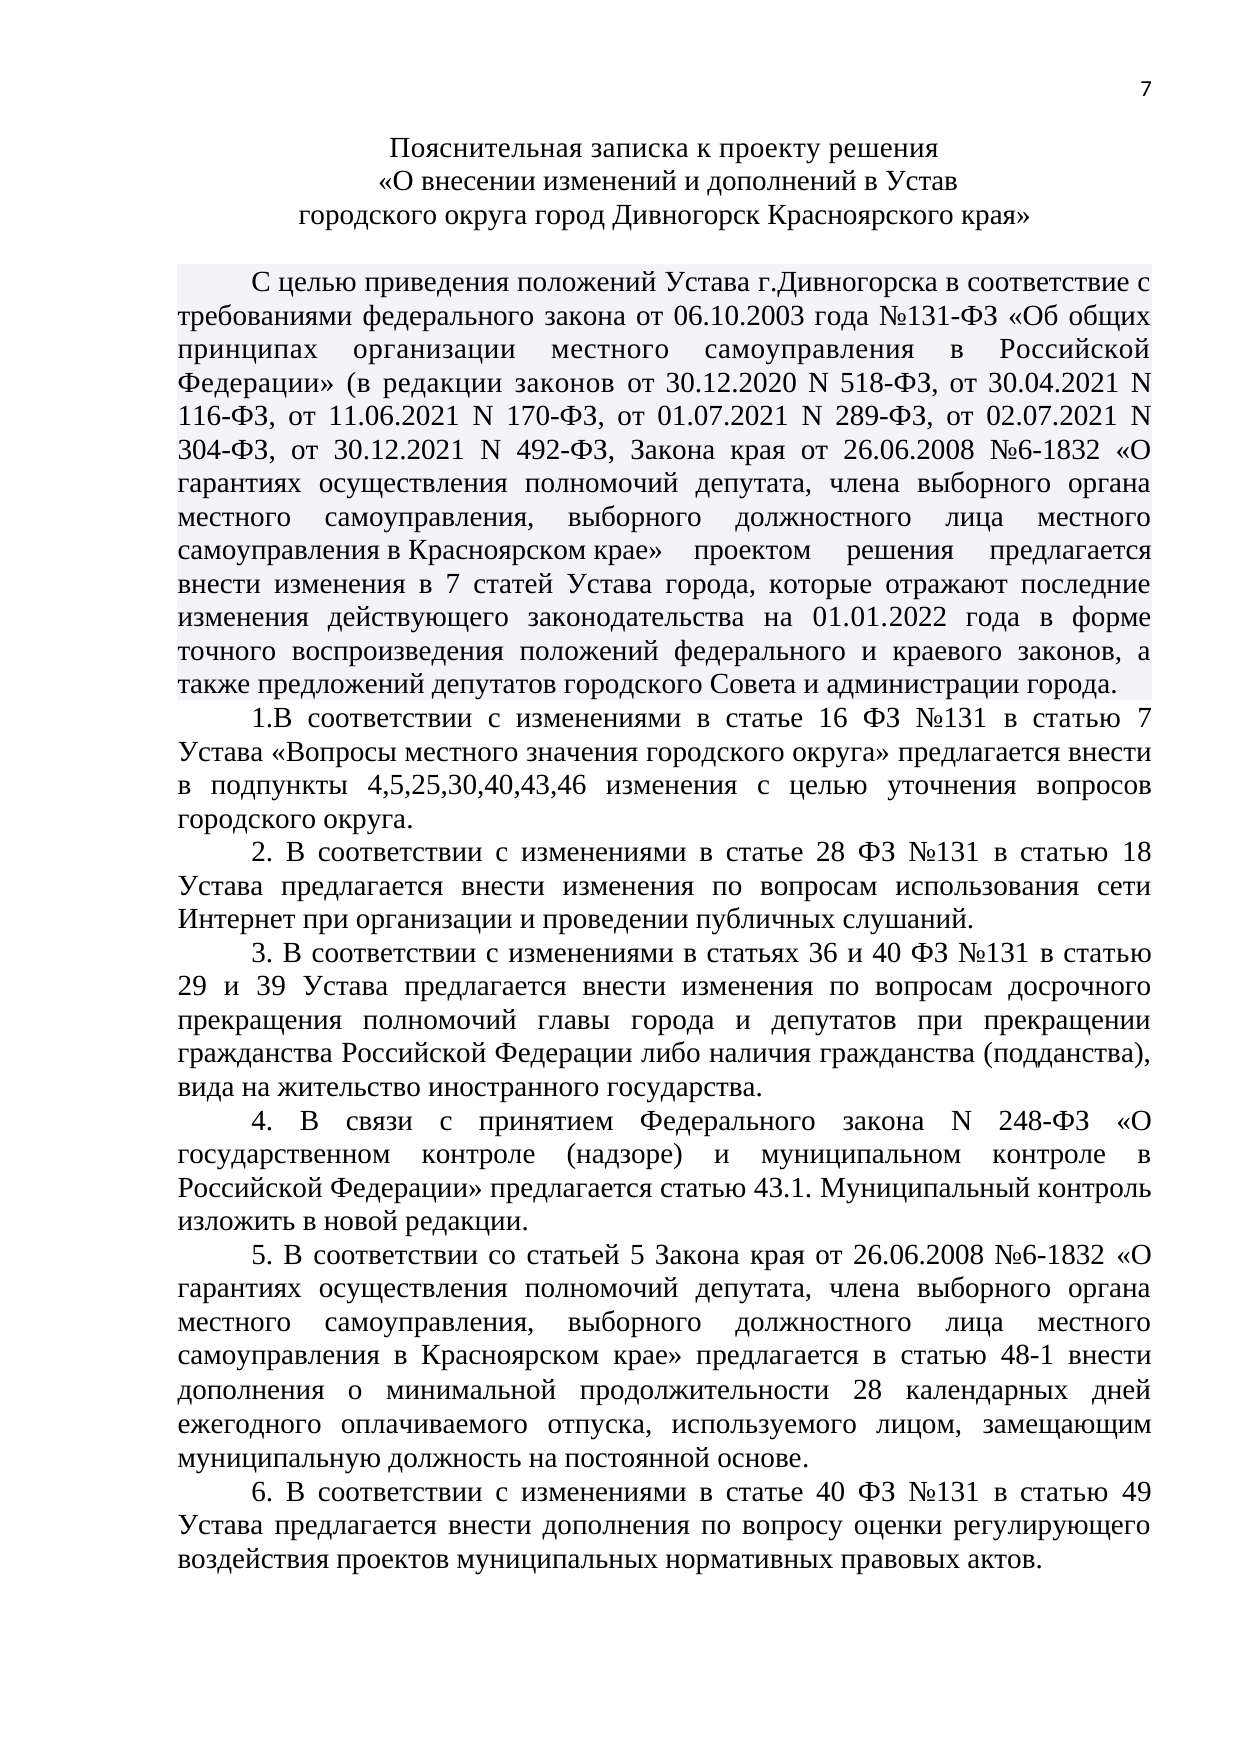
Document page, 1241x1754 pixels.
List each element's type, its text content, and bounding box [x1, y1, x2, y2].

text «О внесении изменений и дополнений в Устав [177, 163, 1152, 197]
text 5. В соответствии со статьей 5 Закона края от 26.06.2008 №6-1832 «О гарантиях осуществления полномочий депутата, члена выборного органа местного самоуправления, выборного должностного лица местного самоуправления в Красноярском крае» предлагается в статью 48-1 внести дополнения о минимальной продолжительности 28 календарных дней ежегодного оплачиваемого отпуска, используемого лицом, замещающим муниципальную должность на постоянной основе. [177, 1237, 1152, 1474]
text 4. В связи с принятием Федерального закона N 248-ФЗ «О государственном контроле (надзоре) и муниципальном контроле в Российской Федерации» предлагается статью 43.1. Муниципальный контроль изложить в новой редакции. [177, 1103, 1152, 1237]
text Пояснительная записка к проекту решения [177, 130, 1152, 163]
text 3. В соответствии с изменениями в статьях 36 и 40 ФЗ №131 в статью 29 и 39 Устава предлагается внести изменения по вопросам досрочного прекращения полномочий главы города и депутатов при прекращении гражданства Российской Федерации либо наличия гражданства (подданства), вида на жительство иностранного государства. [177, 935, 1152, 1103]
text городского округа город Дивногорск Красноярского края» [177, 197, 1152, 231]
text С целью приведения положений Устава г.Дивногорска в соответствие с требованиями федерального закона от 06.10.2003 года №131-ФЗ «Об общих принципах организации местного самоуправления в Российской Федерации» (в редакции законов от 30.12.2020 N 518-ФЗ, от 30.04.2021 N 116-ФЗ, от 11.06.2021 N 170-ФЗ, от 01.07.2021 N 289-ФЗ, от 02.07.2021 N 304-ФЗ, от 30.12.2021 N 492-ФЗ, Закона края от 26.06.2008 №6-1832 «О гарантиях осуществления полномочий депутата, члена выборного органа местного самоуправления, выборного должностного лица местного самоуправления в Красноярском крае» проектом решения предлагается внести изменения в 7 статей Устава города, которые отражают последние изменения действующего законодательства на 01.01.2022 года в форме точного воспроизведения положений федерального и краевого законов, а также предложений депутатов городского Совета и администрации города. [177, 264, 1152, 700]
text 6. В соответствии с изменениями в статье 40 ФЗ №131 в статью 49 Устава предлагается внести дополнения по вопросу оценки регулирующего воздействия проектов муниципальных нормативных правовых актов. [177, 1474, 1152, 1574]
text 2. В соответствии с изменениями в статье 28 ФЗ №131 в статью 18 Устава предлагается внести изменения по вопросам использования сети Интернет при организации и проведении публичных слушаний. [177, 834, 1152, 935]
text 1.В соответствии с изменениями в статье 16 ФЗ №131 в статью 7 Устава «Вопросы местного значения городского округа» предлагается внести в подпункты 4,5,25,30,40,43,46 изменения с целью уточнения вопросов городского округа. [177, 700, 1152, 834]
